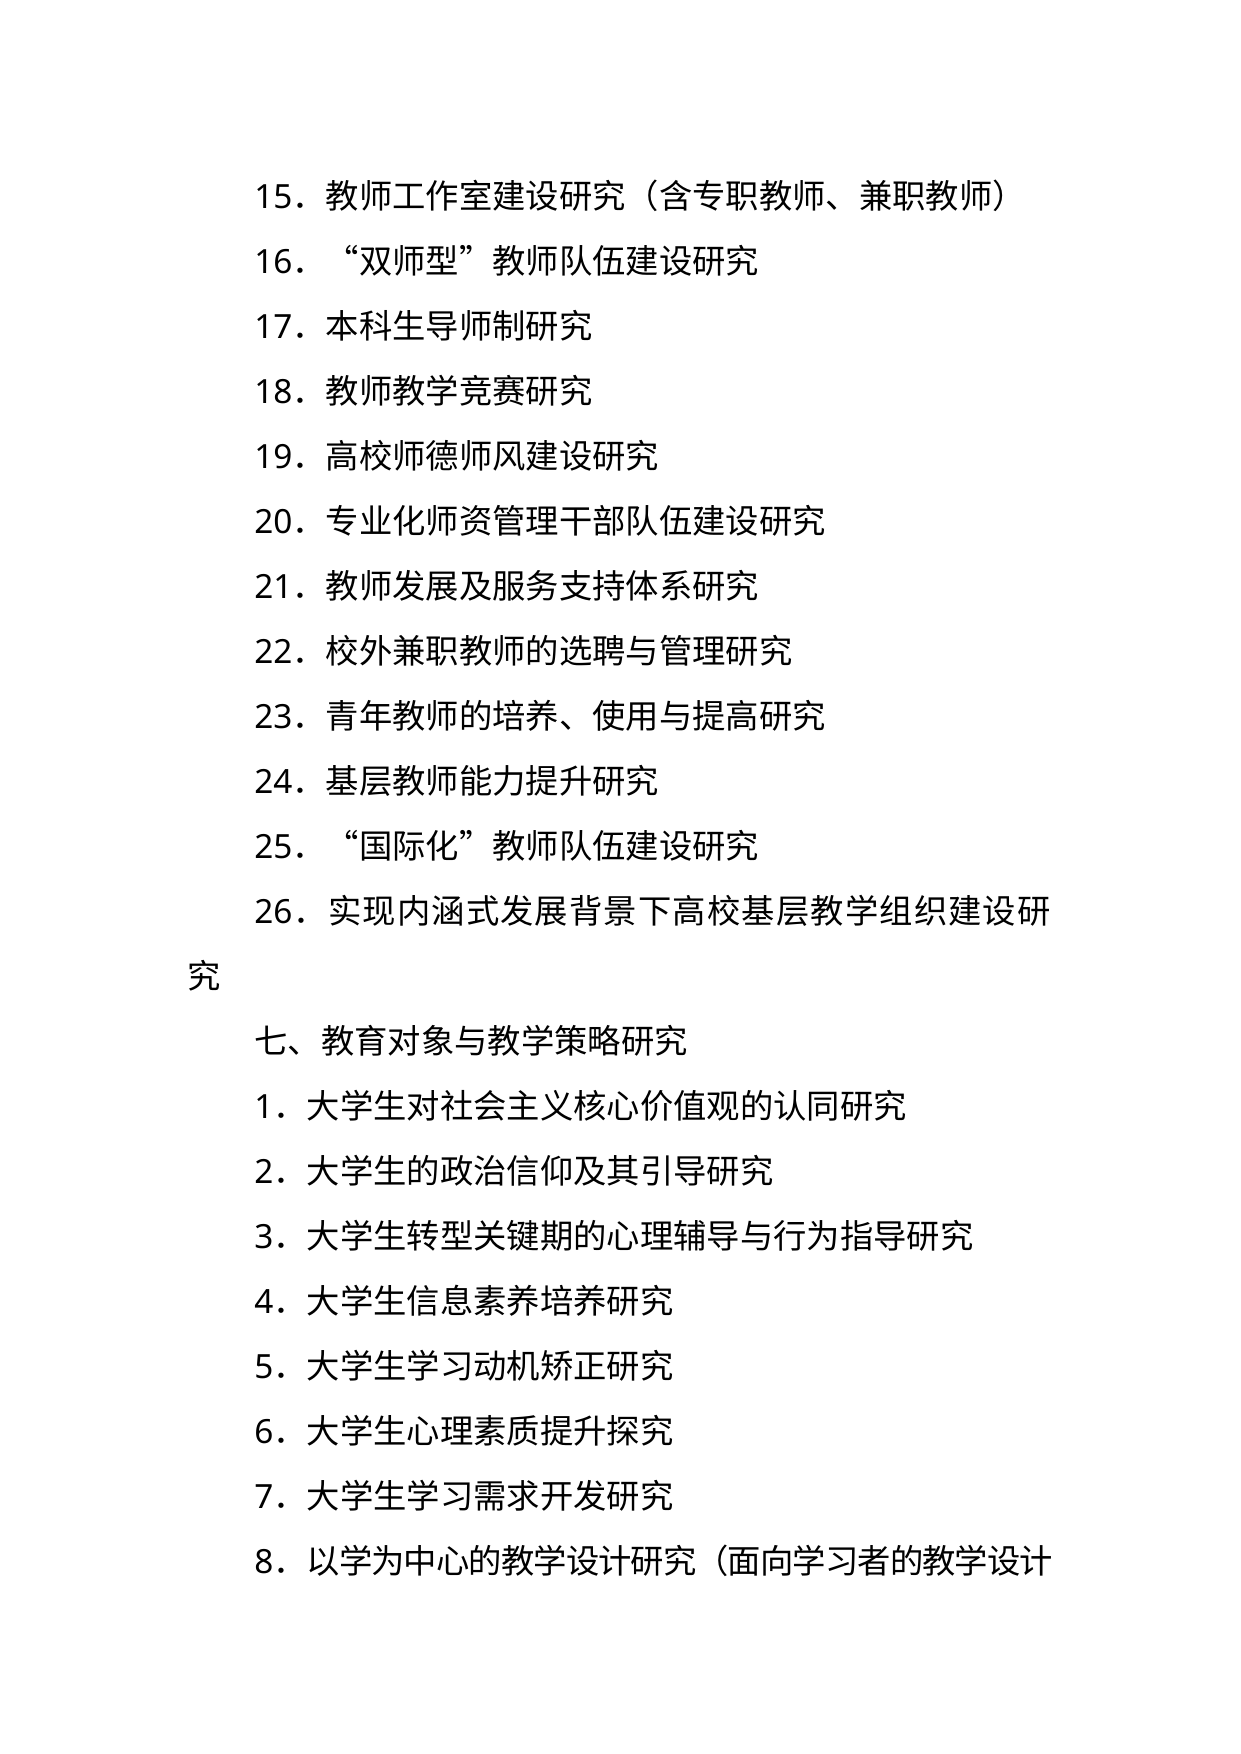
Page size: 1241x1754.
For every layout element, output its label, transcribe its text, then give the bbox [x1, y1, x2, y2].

text 17．本科生导师制研究 [187, 292, 1053, 357]
text 18．教师教学竞赛研究 [187, 357, 1053, 422]
text 5．大学生学习动机矫正研究 [187, 1332, 1053, 1397]
text 19．高校师德师风建设研究 [187, 422, 1053, 487]
text 3．大学生转型关键期的心理辅导与行为指导研究 [187, 1202, 1053, 1267]
text 2．大学生的政治信仰及其引导研究 [187, 1137, 1053, 1202]
text 24．基层教师能力提升研究 [187, 747, 1053, 812]
text 15．教师工作室建设研究（含专职教师、兼职教师） [187, 162, 1053, 227]
text 7．大学生学习需求开发研究 [187, 1462, 1053, 1527]
text 1．大学生对社会主义核心价值观的认同研究 [187, 1072, 1053, 1137]
text 4．大学生信息素养培养研究 [187, 1267, 1053, 1332]
text 20．专业化师资管理干部队伍建设研究 [187, 487, 1053, 552]
text 23．青年教师的培养、使用与提高研究 [187, 682, 1053, 747]
text 16．“双师型”教师队伍建设研究 [187, 227, 1053, 292]
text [187, 1527, 1053, 1592]
text 6．大学生心理素质提升探究 [187, 1397, 1053, 1462]
text 25．“国际化”教师队伍建设研究 [187, 812, 1053, 877]
text 22．校外兼职教师的选聘与管理研究 [187, 617, 1053, 682]
text 七、教育对象与教学策略研究 [187, 1007, 1053, 1072]
text 21．教师发展及服务支持体系研究 [187, 552, 1053, 617]
text 26．实现内涵式发展背景下高校基层教学组织建设研究 [187, 877, 1053, 1007]
